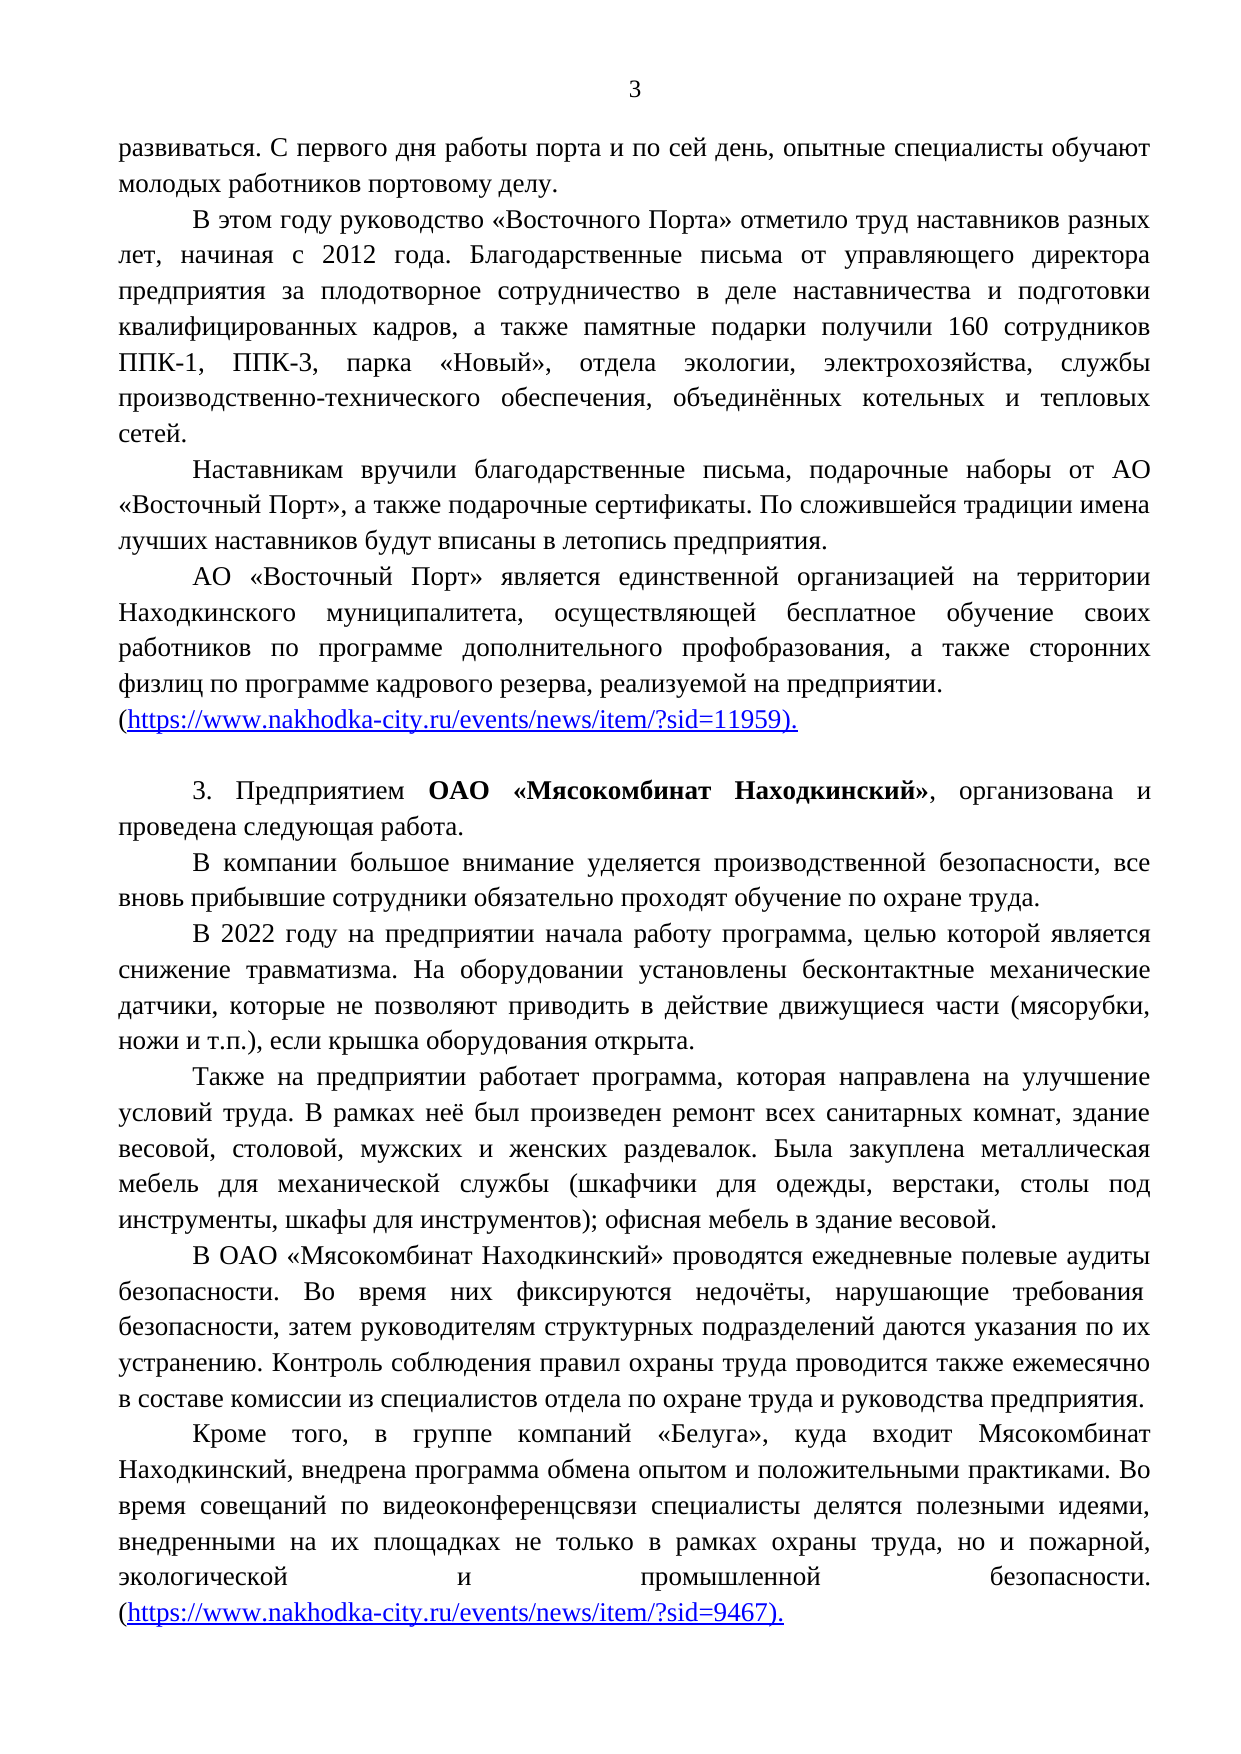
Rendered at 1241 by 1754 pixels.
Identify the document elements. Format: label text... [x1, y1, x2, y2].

text В этом году руководство «Восточного Порта» отметило труд наставников разных лет, начиная с 2012 года. Благодарственные письма от управляющего директора предприятия за плодотворное сотрудничество в деле наставничества и подготовки квалифицированных кадров, а также памятные подарки получили 160 сотрудников ППК-1, ППК-3, парка «Новый», отдела экологии, электрохозяйства, службы производственно-технического обеспечения, объединённых котельных и тепловых сетей. [118, 203, 1152, 448]
text (https://www.nakhodka-city.ru/events/news/item/?sid=11959). [118, 703, 1152, 734]
list 3. Предприятием ОАО «Мясокомбинат Находкинский», организована и проведена следующая работа. [118, 774, 1152, 841]
list АО «Восточный Порт» является единственной организацией на территории Находкинского муниципалитета, осуществляющей бесплатное обучение своих работников по программе дополнительного профобразования, а также сторонних физлиц по программе кадрового резерва, реализуемой на предприятии. [118, 560, 1152, 698]
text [118, 131, 1152, 198]
text Наставникам вручили благодарственные письма, подарочные наборы от АО «Восточный Порт», а также подарочные сертификаты. По сложившейся традиции имена лучших наставников будут вписаны в летопись предприятия. [118, 453, 1152, 555]
text В 2022 году на предприятии начала работу программа, целью которой является снижение травматизма. На оборудовании установлены бесконтактные механические датчики, которые не позволяют приводить в действие движущиеся части (мясорубки, ножи и т.п.), если крышка оборудования открыта. [118, 917, 1152, 1056]
text В компании большое внимание уделяется производственной безопасности, все вновь прибывшие сотрудники обязательно проходят обучение по охране труда. [118, 846, 1152, 913]
text Также на предприятии работает программа, которая направлена на улучшение условий труда. В рамках неё был произведен ремонт всех санитарных комнат, здание весовой, столовой, мужских и женских раздевалок. Была закуплена металлическая мебель для механической службы (шкафчики для одежды, верстаки, столы под инструменты, шкафы для инструментов); офисная мебель в здание весовой. [118, 1060, 1152, 1234]
text Кроме того, в группе компаний «Белуга», куда входит Мясокомбинат Находкинский, внедрена программа обмена опытом и положительными практиками. Во время совещаний по видеоконференцсвязи специалисты делятся полезными идеями, внедренными на их площадках не только в рамках охраны труда, но и пожарной, экологической и промышленной безопасности. (https://www.nakhodka-city.ru/events/news/item/?sid=9467). [118, 1417, 1152, 1627]
text В ОАО «Мясокомбинат Находкинский» проводятся ежедневные полевые аудиты безопасности. Во время них фиксируются недочёты, нарушающие требования безопасности, затем руководителям структурных подразделений даются указания по их устранению. Контроль соблюдения правил охраны труда проводится также ежемесячно в составе комиссии из специалистов отдела по охране труда и руководства предприятия. [118, 1239, 1152, 1413]
